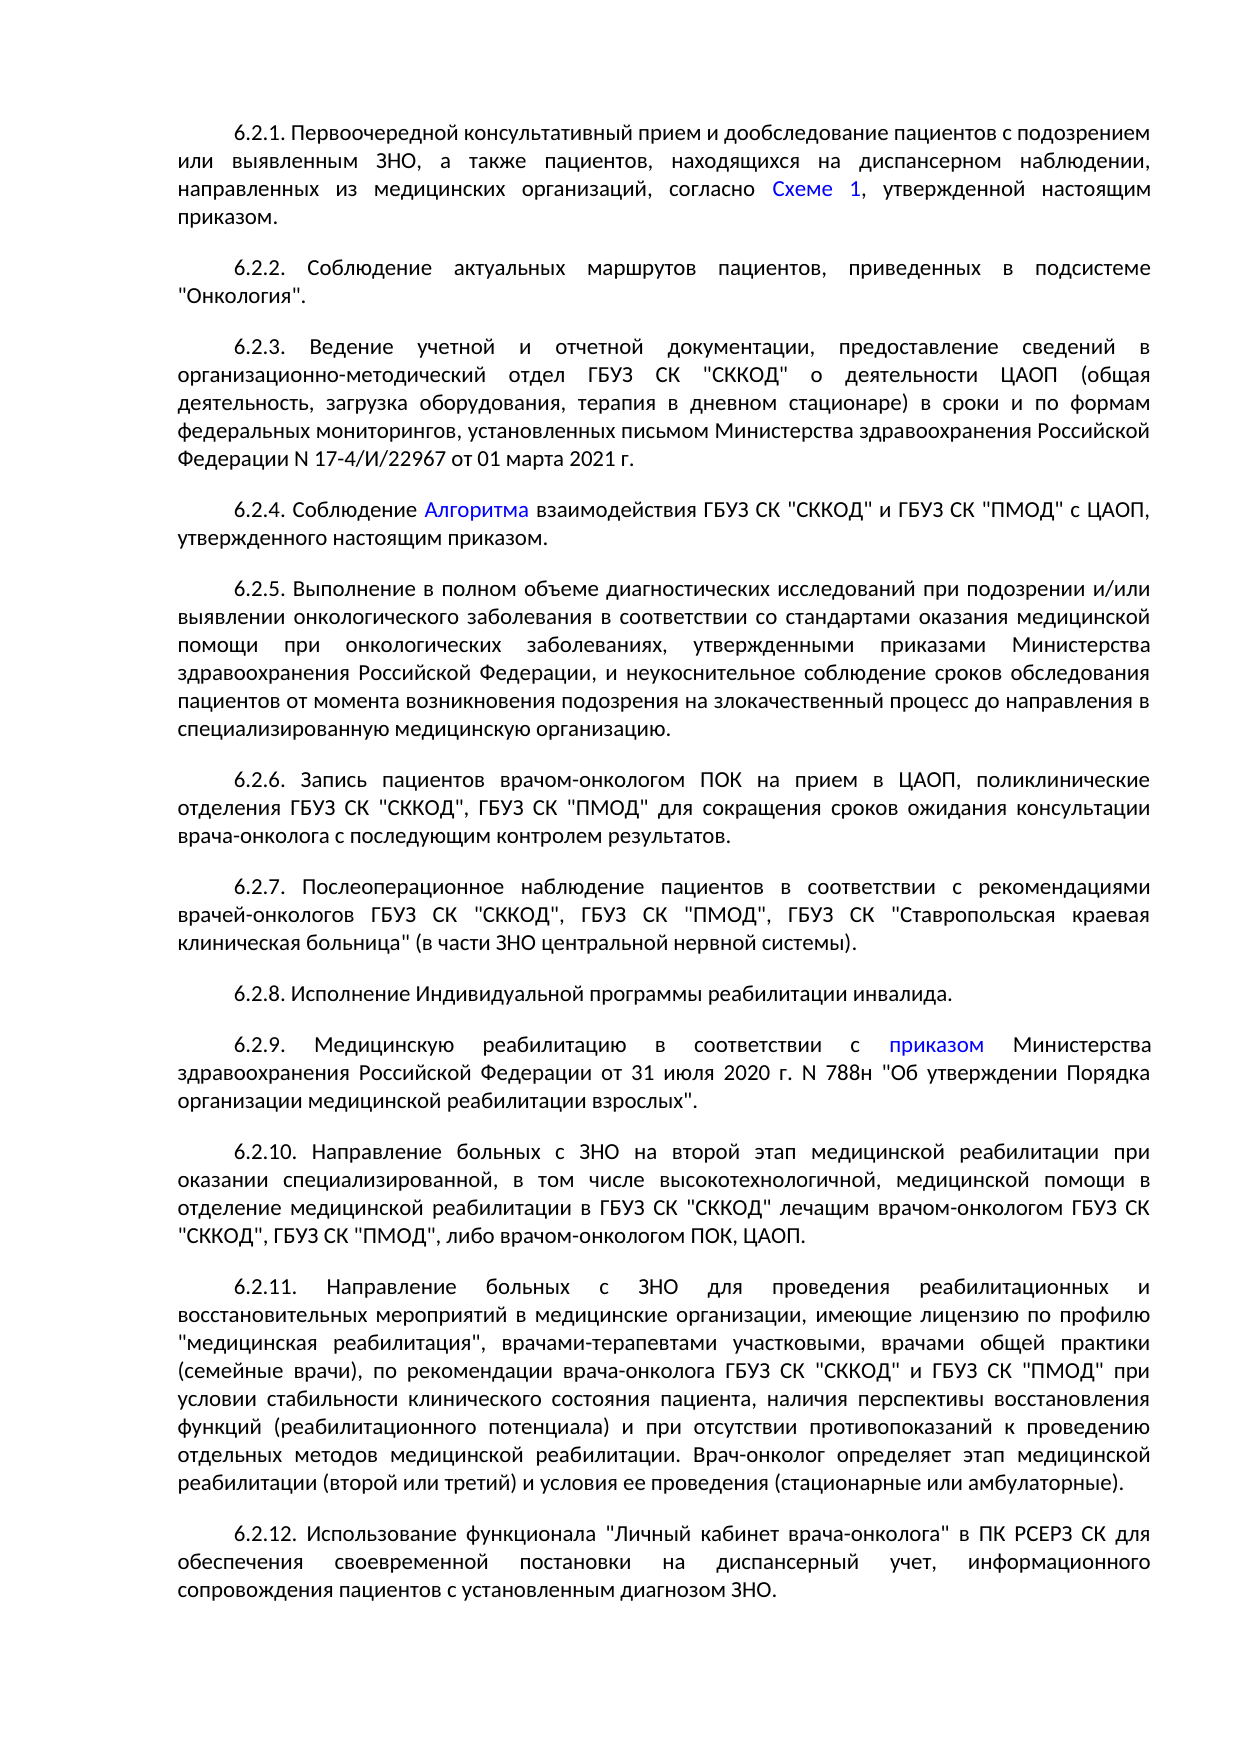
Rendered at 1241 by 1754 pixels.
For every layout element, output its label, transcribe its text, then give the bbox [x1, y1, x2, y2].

text 6.2.8. Исполнение Индивидуальной программы реабилитации инвалида. [177, 979, 1152, 1007]
text 6.2.3. Ведение учетной и отчетной документации, предоставление сведений в организационно-методический отдел ГБУЗ СК "СККОД" о деятельности ЦАОП (общая деятельность, загрузка оборудования, терапия в дневном стационаре) в сроки и по формам федеральных мониторингов, установленных письмом Министерства здравоохранения Российской Федерации N 17-4/И/22967 от 01 марта 2021 г. [177, 332, 1152, 472]
text 6.2.6. Запись пациентов врачом-онкологом ПОК на прием в ЦАОП, поликлинические отделения ГБУЗ СК "СККОД", ГБУЗ СК "ПМОД" для сокращения сроков ожидания консультации врача-онколога с последующим контролем результатов. [177, 765, 1152, 849]
text 6.2.9. Медицинскую реабилитацию в соответствии с приказом Министерства здравоохранения Российской Федерации от 31 июля 2020 г. N 788н "Об утверждении Порядка организации медицинской реабилитации взрослых". [177, 1030, 1152, 1114]
text 6.2.10. Направление больных с ЗНО на второй этап медицинской реабилитации при оказании специализированной, в том числе высокотехнологичной, медицинской помощи в отделение медицинской реабилитации в ГБУЗ СК "СККОД" лечащим врачом-онкологом ГБУЗ СК "СККОД", ГБУЗ СК "ПМОД", либо врачом-онкологом ПОК, ЦАОП. [177, 1137, 1152, 1249]
text 6.2.12. Использование функционала "Личный кабинет врача-онколога" в ПК РСЕРЗ СК для обеспечения своевременной постановки на диспансерный учет, информационного сопровождения пациентов с установленным диагнозом ЗНО. [177, 1519, 1152, 1603]
text 6.2.4. Соблюдение Алгоритма взаимодействия ГБУЗ СК "СККОД" и ГБУЗ СК "ПМОД" с ЦАОП, утвержденного настоящим приказом. [177, 495, 1152, 551]
text 6.2.7. Послеоперационное наблюдение пациентов в соответствии с рекомендациями врачей-онкологов ГБУЗ СК "СККОД", ГБУЗ СК "ПМОД", ГБУЗ СК "Ставропольская краевая клиническая больница" (в части ЗНО центральной нервной системы). [177, 872, 1152, 956]
text 6.2.1. Первоочередной консультативный прием и дообследование пациентов с подозрением или выявленным ЗНО, а также пациентов, находящихся на диспансерном наблюдении, направленных из медицинских организаций, согласно Схеме 1, утвержденной настоящим приказом. [177, 118, 1152, 230]
text 6.2.2. Соблюдение актуальных маршрутов пациентов, приведенных в подсистеме "Онкология". [177, 253, 1152, 309]
text 6.2.5. Выполнение в полном объеме диагностических исследований при подозрении и/или выявлении онкологического заболевания в соответствии со стандартами оказания медицинской помощи при онкологических заболеваниях, утвержденными приказами Министерства здравоохранения Российской Федерации, и неукоснительное соблюдение сроков обследования пациентов от момента возникновения подозрения на злокачественный процесс до направления в специализированную медицинскую организацию. [177, 574, 1152, 742]
text 6.2.11. Направление больных с ЗНО для проведения реабилитационных и восстановительных мероприятий в медицинские организации, имеющие лицензию по профилю "медицинская реабилитация", врачами-терапевтами участковыми, врачами общей практики (семейные врачи), по рекомендации врача-онколога ГБУЗ СК "СККОД" и ГБУЗ СК "ПМОД" при условии стабильности клинического состояния пациента, наличия перспективы восстановления функций (реабилитационного потенциала) и при отсутствии противопоказаний к проведению отдельных методов медицинской реабилитации. Врач-онколог определяет этап медицинской реабилитации (второй или третий) и условия ее проведения (стационарные или амбулаторные). [177, 1272, 1152, 1496]
